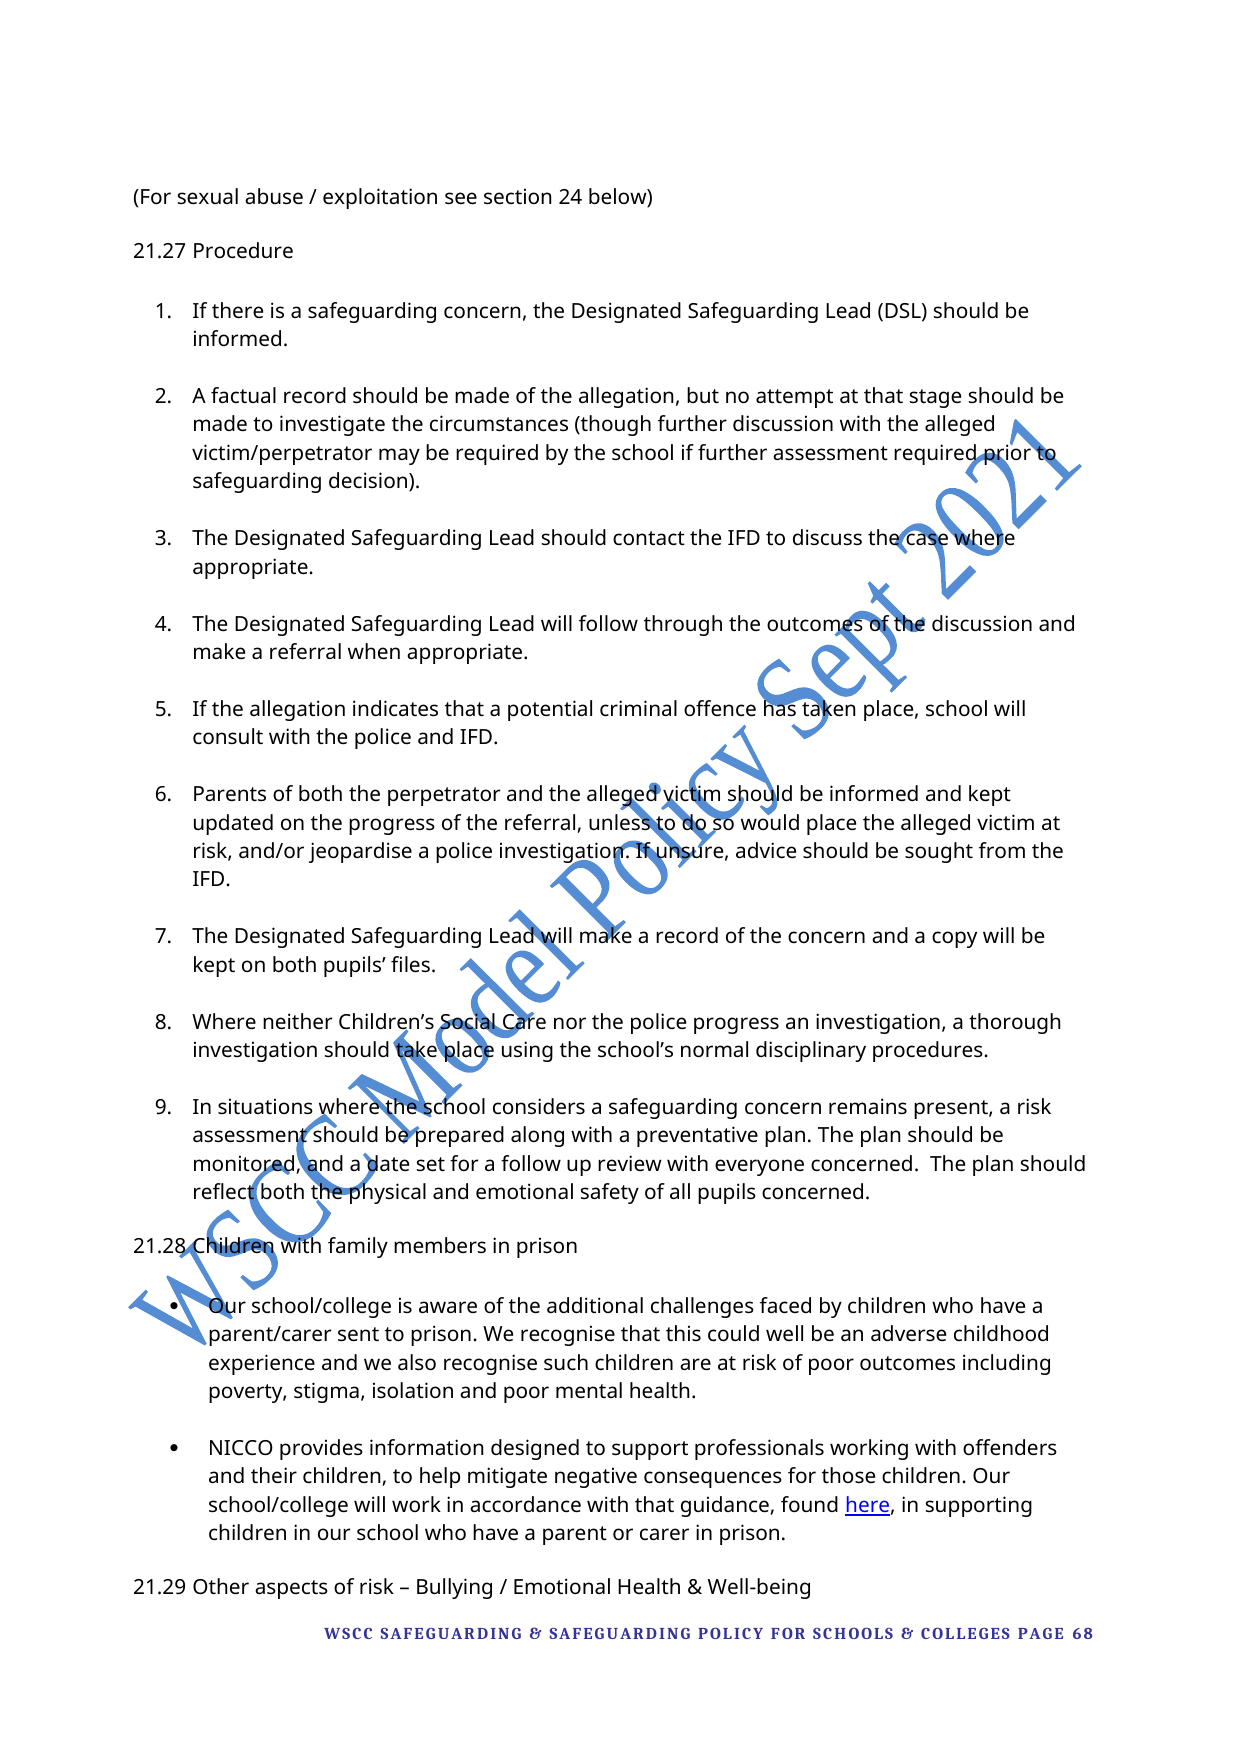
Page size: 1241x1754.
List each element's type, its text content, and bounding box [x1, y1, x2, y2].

list Our school/college is aware of the additional challenges faced by children who have a parent/carer sent to prison. We recognise that this could well be an adverse childhood experience and we also recognise such children are at risk of poor outcomes including poverty, stigma, isolation and poor mental health. [170, 1291, 1092, 1404]
list If there is a safeguarding concern, the Designated Safeguarding Lead (DSL) should be informed. [154, 296, 1092, 353]
subtitle Other aspects of risk – Bullying / Emotional Health & Well-being [133, 1572, 1092, 1600]
list Where neither Children’s Social Care nor the police progress an investigation, a thorough investigation should take place using the school’s normal disciplinary procedures. [154, 1007, 1092, 1064]
list A factual record should be made of the allegation, but no attempt at that stage should be made to investigate the circumstances (though further discussion with the alleged victim/perpetrator may be required by the school if further assessment required prior to safeguarding decision). [154, 381, 1092, 495]
text (For sexual abuse / exploitation see section 24 below) [133, 182, 1092, 211]
subtitle Procedure [133, 236, 1092, 264]
subtitle Children with family members in prison [133, 1231, 1092, 1259]
list In situations where the school considers a safeguarding concern remains present, a risk assessment should be prepared along with a preventative plan. The plan should be monitored, and a date set for a follow up review with everyone concerned. The plan should reflect both the physical and emotional safety of all pupils concerned. [154, 1092, 1092, 1206]
list NICCO provides information designed to support professionals working with offenders and their children, to help mitigate negative consequences for those children. Our school/college will work in accordance with that guidance, found here, in supporting children in our school who have a parent or carer in prison. [170, 1433, 1092, 1547]
list If the allegation indicates that a potential criminal offence has taken place, school will consult with the police and IFD. [154, 694, 1092, 751]
list The Designated Safeguarding Lead will make a record of the concern and a copy will be kept on both pupils’ files. [154, 921, 1092, 978]
list The Designated Safeguarding Lead should contact the IFD to discuss the case where appropriate. [154, 523, 1092, 580]
list The Designated Safeguarding Lead will follow through the outcomes of the discussion and make a referral when appropriate. [154, 609, 1092, 666]
list Parents of both the perpetrator and the alleged victim should be informed and kept updated on the progress of the referral, unless to do so would place the alleged victim at risk, and/or jeopardise a police investigation. If unsure, advice should be sought from the IFD. [154, 779, 1092, 893]
